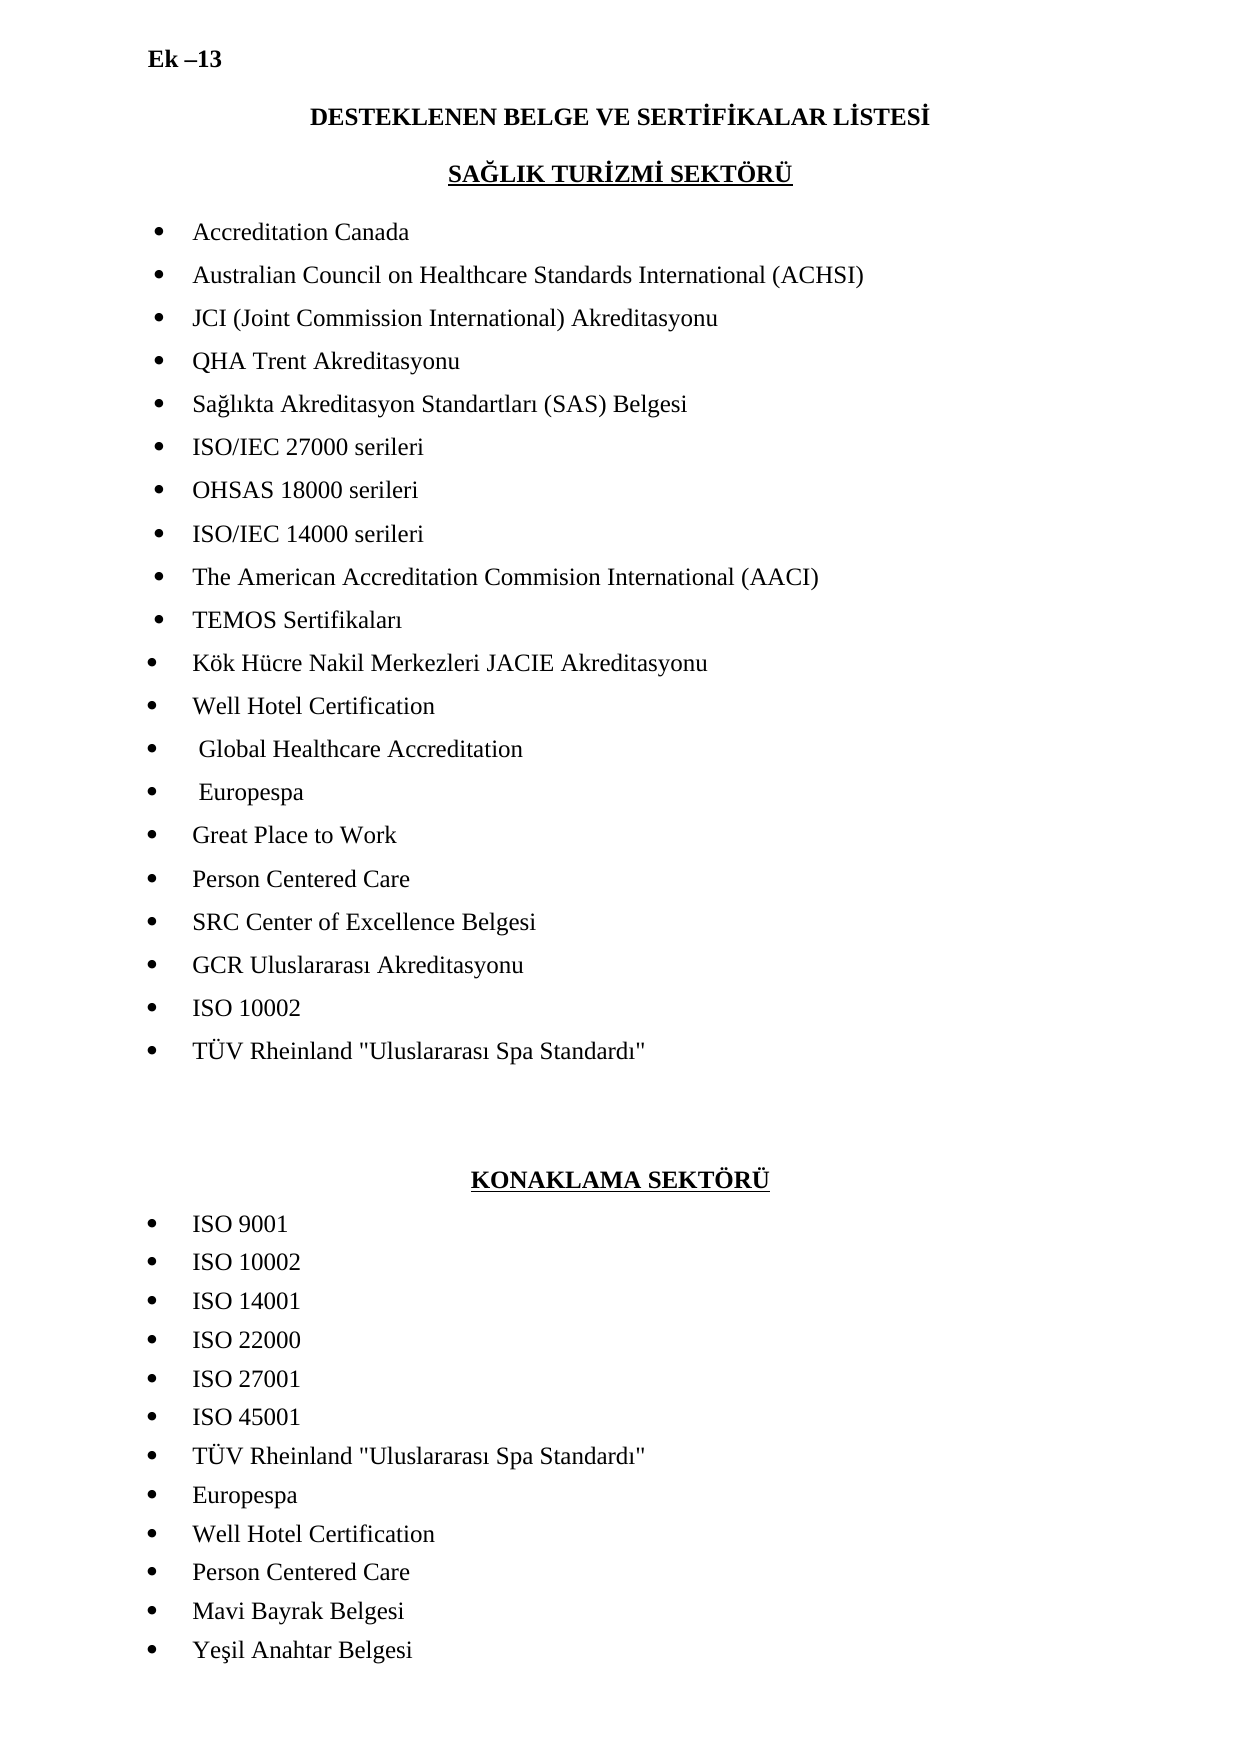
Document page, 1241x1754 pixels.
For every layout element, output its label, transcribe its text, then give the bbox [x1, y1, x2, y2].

list Great Place to Work [148, 821, 1093, 849]
list Well Hotel Certification [148, 1519, 1093, 1547]
list ISO 9001 [148, 1209, 1093, 1237]
list ISO 45001 [148, 1402, 1093, 1431]
list ISO 10002 [148, 1247, 1093, 1276]
list Global Healthcare Accreditation [148, 734, 1093, 763]
list ISO 14001 [148, 1286, 1093, 1315]
list ISO 27001 [148, 1364, 1093, 1392]
list The American Accreditation Commision International (AACI) [154, 562, 1093, 591]
list Yeşil Anahtar Belgesi [148, 1635, 1093, 1664]
list Kök Hücre Nakil Merkezleri JACIE Akreditasyonu [148, 648, 1093, 677]
list Australian Council on Healthcare Standards International (ACHSI) [154, 260, 1093, 289]
list ISO 22000 [148, 1325, 1093, 1354]
list Sağlıkta Akreditasyon Standartları (SAS) Belgesi [154, 389, 1093, 418]
list OHSAS 18000 serileri [154, 476, 1093, 504]
list ISO/IEC 14000 serileri [154, 519, 1093, 547]
list Europespa [148, 777, 1093, 806]
list Well Hotel Certification [148, 691, 1093, 720]
list ISO 10002 [148, 993, 1093, 1022]
list SRC Center of Excellence Belgesi [148, 907, 1093, 936]
text Ek –13 [148, 44, 1093, 73]
list QHA Trent Akreditasyonu [154, 346, 1093, 375]
list TÜV Rheinland "Uluslararası Spa Standardı" [148, 1441, 1093, 1470]
text DESTEKLENEN BELGE VE SERTİFİKALAR LİSTESİ [148, 102, 1093, 131]
list Person Centered Care [148, 864, 1093, 892]
list TÜV Rheinland "Uluslararası Spa Standardı" [148, 1036, 1093, 1065]
list Person Centered Care [148, 1557, 1093, 1586]
list GCR Uluslararası Akreditasyonu [148, 950, 1093, 979]
text SAĞLIK TURİZMİ SEKTÖRÜ [148, 159, 1093, 188]
list JCI (Joint Commission International) Akreditasyonu [154, 303, 1093, 332]
list ISO/IEC 27000 serileri [154, 432, 1093, 461]
list Accreditation Canada [154, 217, 1093, 246]
list Europespa [148, 1480, 1093, 1509]
list Mavi Bayrak Belgesi [148, 1596, 1093, 1625]
text KONAKLAMA SEKTÖRÜ [148, 1166, 1093, 1194]
list TEMOS Sertifikaları [154, 605, 1093, 634]
